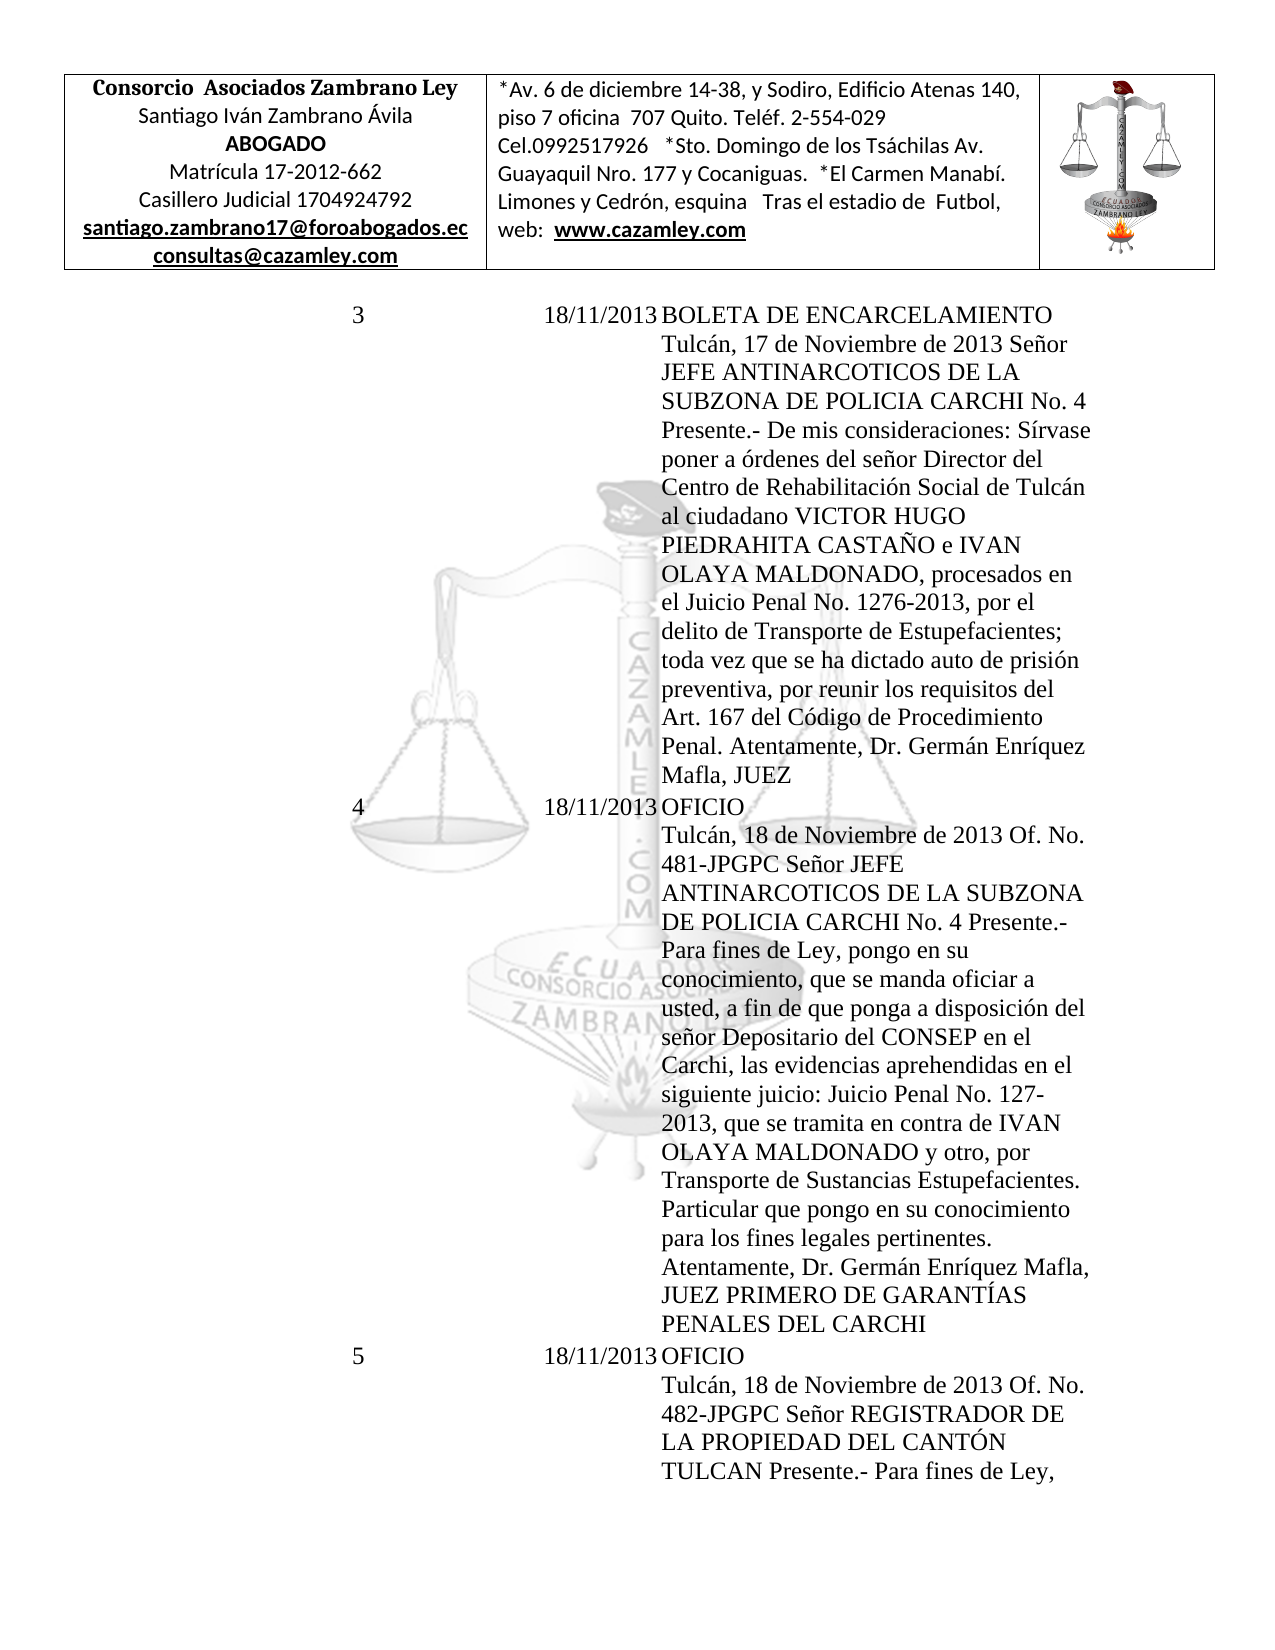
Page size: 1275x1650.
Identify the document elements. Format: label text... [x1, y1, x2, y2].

table_cell 18/11/2013 [541, 298, 659, 790]
table_cell 4 [176, 790, 541, 1339]
table_cell 18/11/2013 [541, 790, 659, 1339]
table_cell 3 [176, 298, 541, 790]
table_cell 5 [176, 1340, 541, 1486]
picture [1050, 74, 1193, 259]
table_cell BOLETA DE ENCARCELAMIENTO Tulcán, 17 de Noviembre de 2013 Señor JEFE ANTINARCOTICOS DE LA SUBZONA DE POLICIA CARCHI No. 4 Presente.- De mis consideraciones: Sírvase poner a órdenes del señor Director del Centro de Rehabilitación Social de Tulcán al ciudadano VICTOR HUGO PIEDRAHITA CASTAÑO e IVAN OLAYA MALDONADO, procesados en el Juicio Penal No. 1276-2013, por el delito de Transporte de Estupefacientes; toda vez que se ha dictado auto de prisión preventiva, por reunir los requisitos del Art. 167 del Código de Procedimiento Penal. Atentamente, Dr. Germán Enríquez Mafla, JUEZ [660, 298, 1096, 790]
table_cell OFICIO Tulcán, 18 de Noviembre de 2013 Of. No. 481-JPGPC Señor JEFE ANTINARCOTICOS DE LA SUBZONA DE POLICIA CARCHI No. 4 Presente.- Para fines de Ley, pongo en su conocimiento, que se manda oficiar a usted, a fin de que ponga a disposición del señor Depositario del CONSEP en el Carchi, las evidencias aprehendidas en el siguiente juicio: Juicio Penal No. 127-2013, que se tramita en contra de IVAN OLAYA MALDONADO y otro, por Transporte de Sustancias Estupefacientes. Particular que pongo en su conocimiento para los fines legales pertinentes. Atentamente, Dr. Germán Enríquez Mafla, JUEZ PRIMERO DE GARANTÍAS PENALES DEL CARCHI [660, 790, 1096, 1339]
table_cell 18/11/2013 [541, 1340, 659, 1486]
